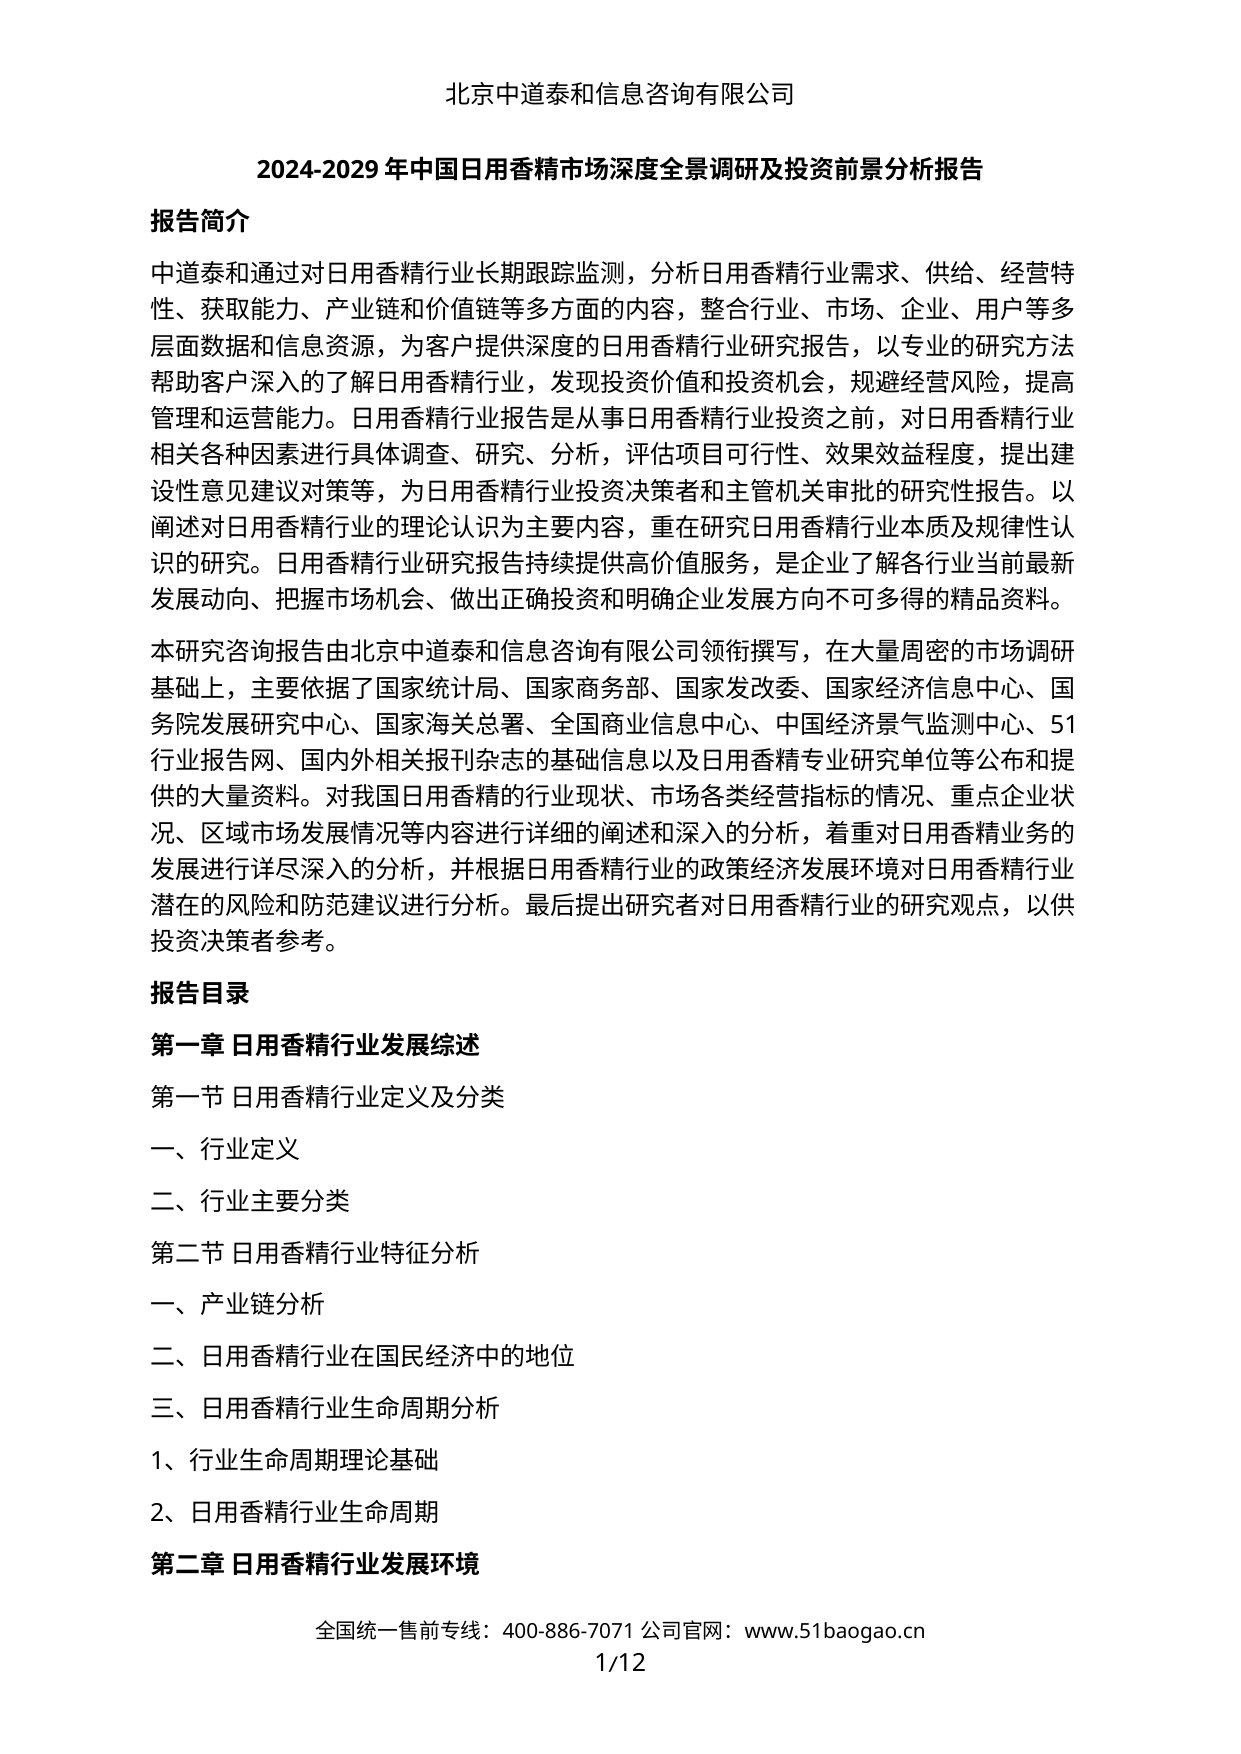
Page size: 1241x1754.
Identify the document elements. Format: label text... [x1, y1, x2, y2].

text 1、行业生命周期理论基础 [150, 1441, 1090, 1477]
text 报告简介 [150, 202, 1090, 238]
text 三、日用香精行业生命周期分析 [150, 1389, 1090, 1425]
text 第一节 日用香精行业定义及分类 [150, 1077, 1090, 1114]
text 二、日用香精行业在国民经济中的地位 [150, 1337, 1090, 1373]
text 第二章 日用香精行业发展环境 [150, 1544, 1090, 1581]
text 一、行业定义 [150, 1129, 1090, 1166]
text 第二节 日用香精行业特征分析 [150, 1233, 1090, 1269]
text 本研究咨询报告由北京中道泰和信息咨询有限公司领衔撰写，在大量周密的市场调研基础上，主要依据了国家统计局、国家商务部、国家发改委、国家经济信息中心、国务院发展研究中心、国家海关总署、全国商业信息中心、中国经济景气监测中心、51行业报告网、国内外相关报刊杂志的基础信息以及日用香精专业研究单位等公布和提供的大量资料。对我国日用香精的行业现状、市场各类经营指标的情况、重点企业状况、区域市场发展情况等内容进行详细的阐述和深入的分析，着重对日用香精业务的发展进行详尽深入的分析，并根据日用香精行业的政策经济发展环境对日用香精行业潜在的风险和防范建议进行分析。最后提出研究者对日用香精行业的研究观点，以供投资决策者参考。 [150, 632, 1090, 958]
text 报告目录 [150, 974, 1090, 1010]
text 一、产业链分析 [150, 1285, 1090, 1321]
text 第一章 日用香精行业发展综述 [150, 1026, 1090, 1062]
text 二、行业主要分类 [150, 1181, 1090, 1217]
text 2024-2029年中国日用香精市场深度全景调研及投资前景分析报告 [150, 150, 1090, 186]
text 中道泰和通过对日用香精行业长期跟踪监测，分析日用香精行业需求、供给、经营特性、获取能力、产业链和价值链等多方面的内容，整合行业、市场、企业、用户等多层面数据和信息资源，为客户提供深度的日用香精行业研究报告，以专业的研究方法帮助客户深入的了解日用香精行业，发现投资价值和投资机会，规避经营风险，提高管理和运营能力。日用香精行业报告是从事日用香精行业投资之前，对日用香精行业相关各种因素进行具体调查、研究、分析，评估项目可行性、效果效益程度，提出建设性意见建议对策等，为日用香精行业投资决策者和主管机关审批的研究性报告。以阐述对日用香精行业的理论认识为主要内容，重在研究日用香精行业本质及规律性认识的研究。日用香精行业研究报告持续提供高价值服务，是企业了解各行业当前最新发展动向、把握市场机会、做出正确投资和明确企业发展方向不可多得的精品资料。 [150, 254, 1090, 616]
text 2、日用香精行业生命周期 [150, 1492, 1090, 1529]
